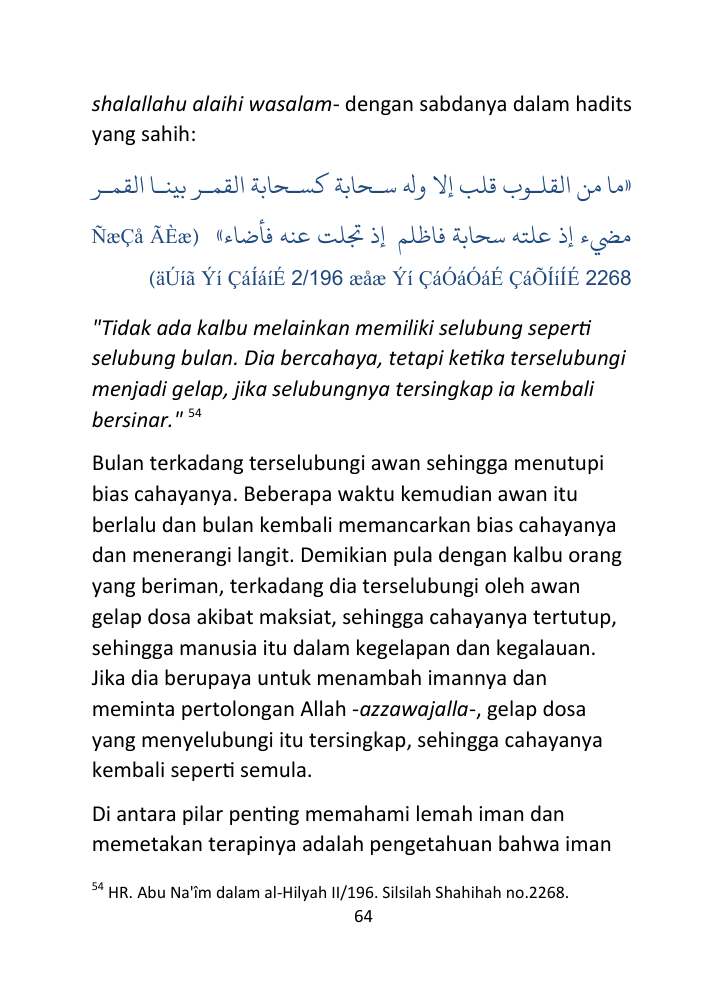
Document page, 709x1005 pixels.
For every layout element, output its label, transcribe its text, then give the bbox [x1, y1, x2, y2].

text Bulan terkadang terselubungi awan sehingga menutupi bias cahayanya. Beberapa waktu kemudian awan itu berlalu dan bulan kembali memancarkan bias cahayanya dan menerangi langit. Demikian pula dengan kalbu orang yang beriman, terkadang dia terselubungi oleh awan gelap dosa akibat maksiat, sehingga cahayanya tertutup, sehingga manusia itu dalam kegelapan dan kegalauan. Jika dia berupaya untuk menambah imannya dan meminta pertolongan Allah -azzawajalla-, gelap dosa yang menyelubungi itu tersingkap, sehingga cahayanya kembali seperti semula. [92, 448, 635, 783]
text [92, 89, 635, 147]
text "Tidak ada kalbu melainkan memiliki selubung seperti selubung bulan. Dia bercahaya, tetapi ketika terselubungi menjadi gelap, jika selubungnya tersingkap ia kembali bersinar." [92, 313, 635, 433]
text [92, 799, 635, 857]
text «ما من القلوب قلب إلا وله سحابة كسحابة القمر بينا القمر مضيء إذ علته سحابة فاظلم إذ تجلت عنه فأضاء» (ÑæÇå ÃÈæ äÚíã Ýí ÇáÍáíÉ 2/196 æåæ Ýí ÇáÓáÓáÉ ÇáÕÍíÍÉ 2268) [92, 163, 632, 297]
